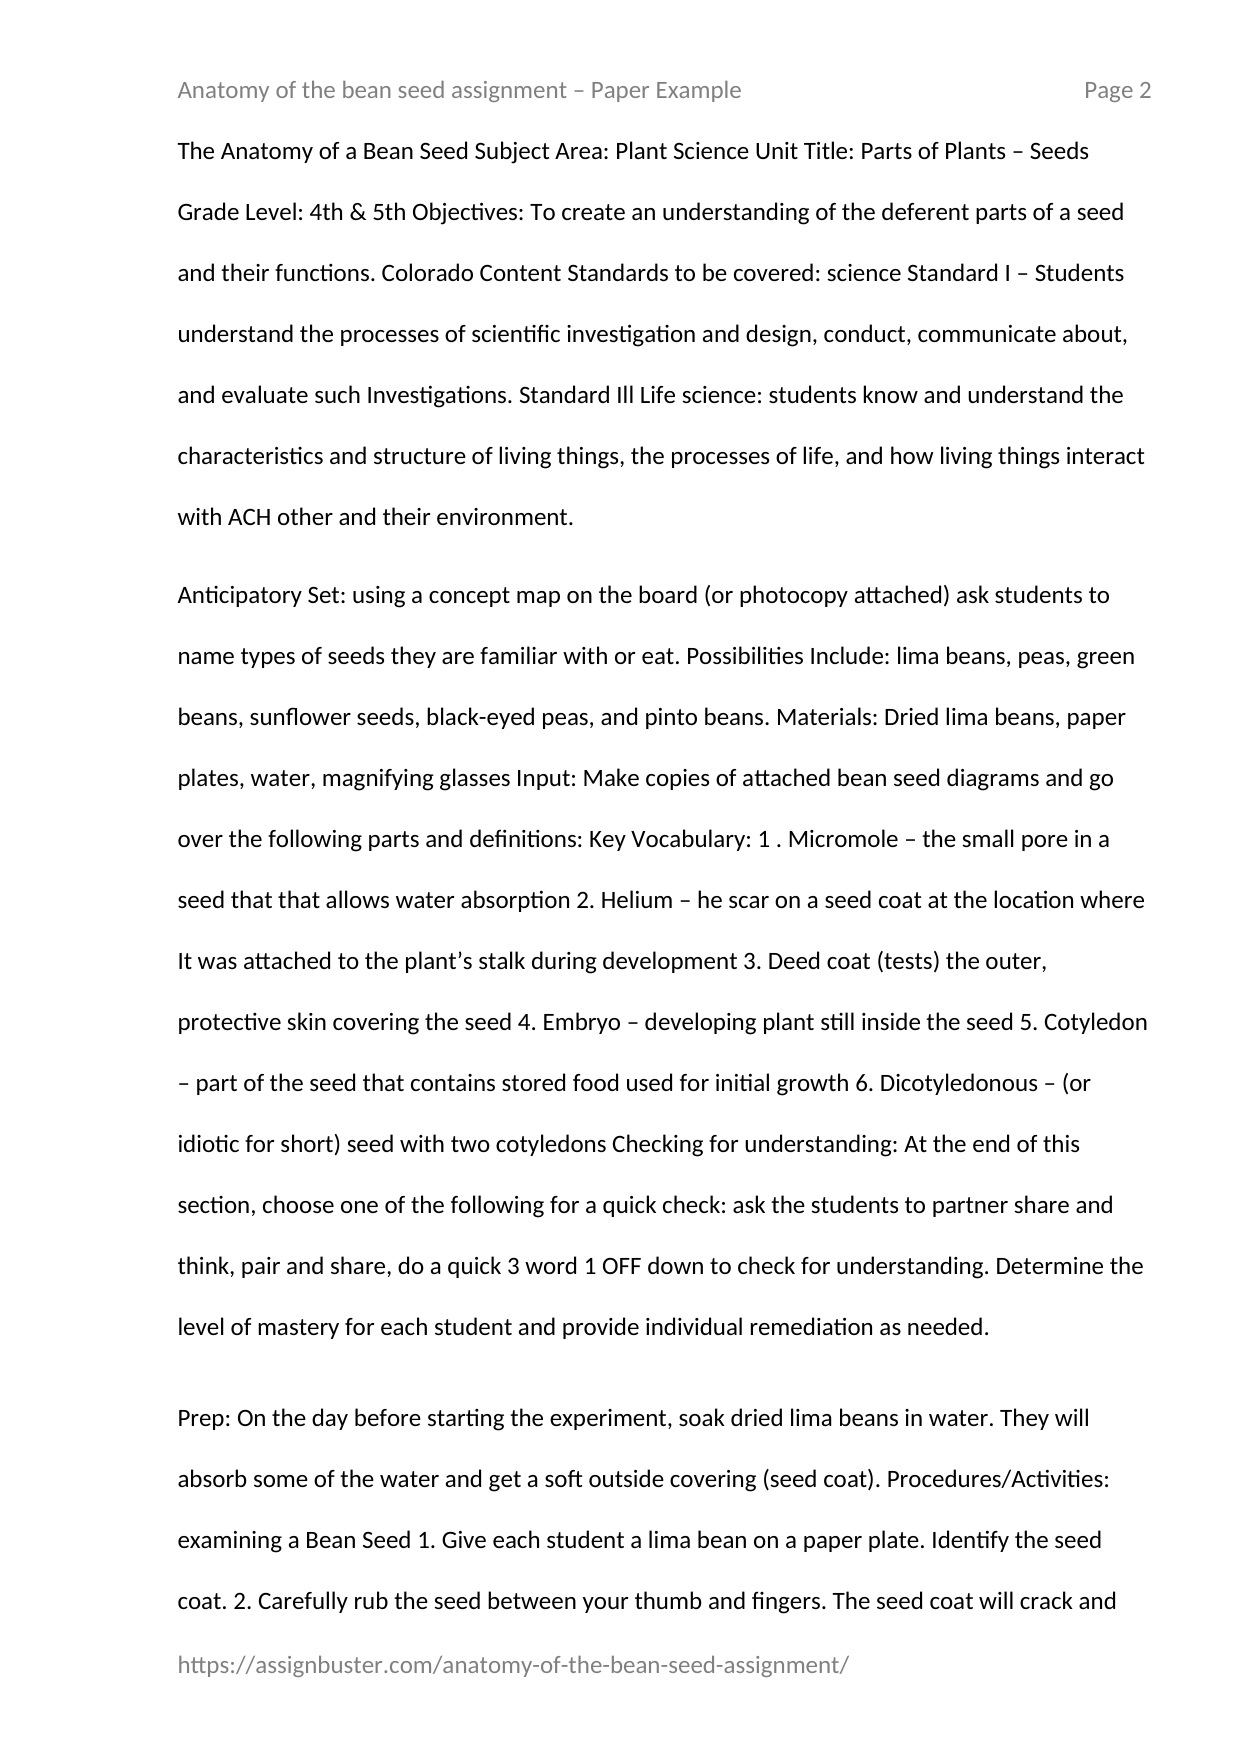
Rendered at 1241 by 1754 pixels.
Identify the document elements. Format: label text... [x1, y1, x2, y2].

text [177, 1402, 1152, 1615]
text Anticipatory Set: using a concept map on the board (or photocopy attached) ask students to name types of seeds they are familiar with or eat. Possibilities Include: lima beans, peas, green beans, sunflower seeds, black-eyed peas, and pinto beans. Materials: Dried lima beans, paper plates, water, magnifying glasses Input: Make copies of attached bean seed diagrams and go over the following parts and definitions: Key Vocabulary: 1 . Micromole – the small pore in a seed that that allows water absorption 2. Helium – he scar on a seed coat at the location where It was attached to the plant’s stalk during development 3. Deed coat (tests) the outer, protective skin covering the seed 4. Embryo – developing plant still inside the seed 5. Cotyledon – part of the seed that contains stored food used for initial growth 6. Dicotyledonous – (or idiotic for short) seed with two cotyledons Checking for understanding: At the end of this section, choose one of the following for a quick check: ask the students to partner share and think, pair and share, do a quick 3 word 1 OFF down to check for understanding. Determine the level of mastery for each student and provide individual remediation as needed. [177, 579, 1152, 1342]
text The Anatomy of a Bean Seed Subject Area: Plant Science Unit Title: Parts of Plants – Seeds Grade Level: 4th & 5th Objectives: To create an understanding of the deferent parts of a seed and their functions. Colorado Content Standards to be covered: science Standard I – Students understand the processes of scientific investigation and design, conduct, communicate about, and evaluate such Investigations. Standard Ill Life science: students know and understand the characteristics and structure of living things, the processes of life, and how living things interact with ACH other and their environment. [177, 135, 1152, 532]
